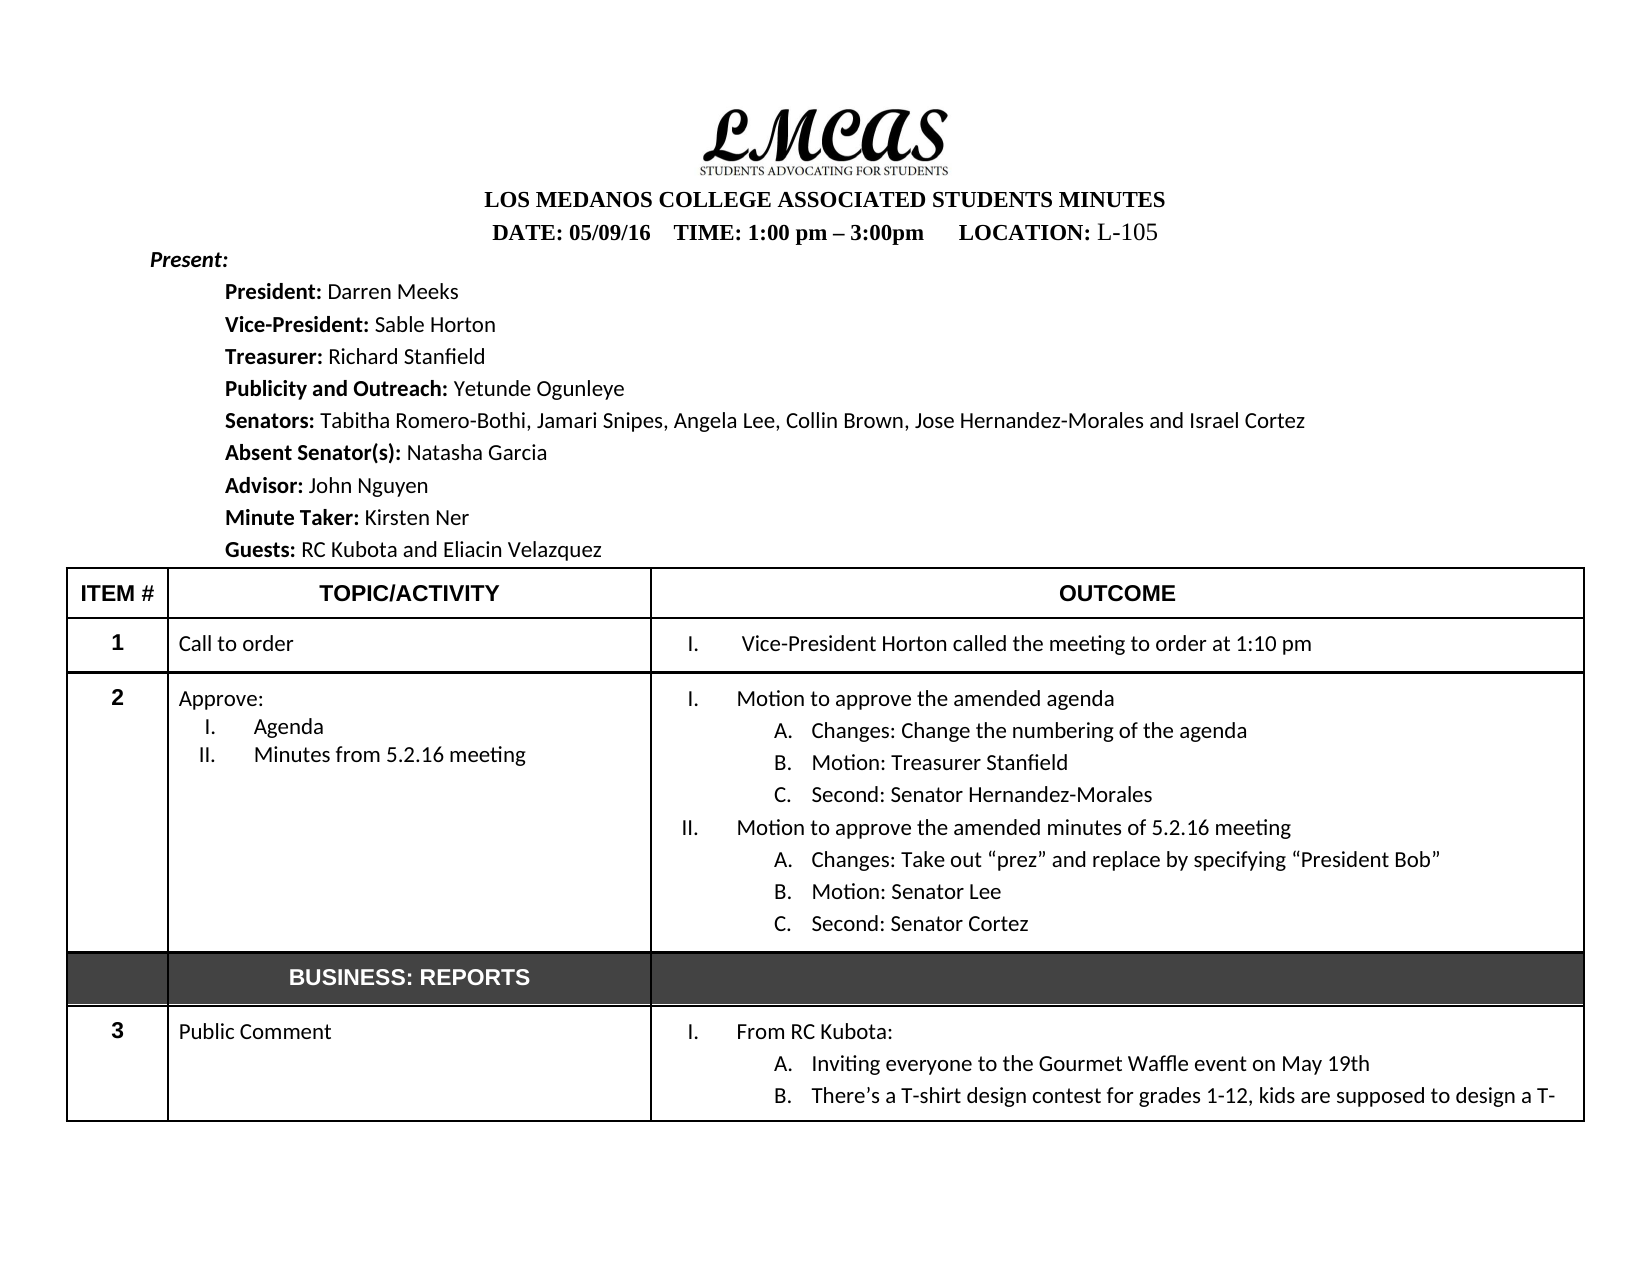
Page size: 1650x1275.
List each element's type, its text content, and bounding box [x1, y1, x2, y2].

table_cell [68, 954, 167, 1004]
text Minute Taker: Kirsten Ner [150, 503, 1500, 531]
table_header TOPIC/ACTIVITY [169, 569, 650, 617]
table_header ITEM # [68, 569, 167, 617]
table_header OUTCOME [652, 569, 1583, 617]
text Absent Senator(s): Natasha Garcia [150, 438, 1500, 467]
picture [694, 102, 956, 183]
text Publicity and Outreach: Yetunde Ogunleye [150, 374, 1500, 402]
text Advisor: John Nguyen [150, 471, 1500, 499]
text President: Darren Meeks [150, 278, 1500, 306]
table_cell Approve: Agenda Minutes from 5.2.16 meeting [169, 674, 650, 951]
table_cell 1 [68, 619, 167, 671]
text Vice-President: Sable Horton [150, 310, 1500, 338]
table_cell 3 [68, 1007, 167, 1120]
table_cell Public Comment [169, 1007, 650, 1120]
table_cell BUSINESS: REPORTS [169, 954, 650, 1004]
text Present: [150, 245, 1500, 273]
table_cell Call to order [169, 619, 650, 671]
text Senators: Tabitha Romero-Bothi, Jamari Snipes, Angela Lee, Collin Brown, Jose Hernandez-Morales and Israel Cortez [150, 406, 1500, 434]
text Treasurer: Richard Stanfield [150, 342, 1500, 370]
table_cell Vice-President Horton called the meeting to order at 1:10 pm [652, 619, 1583, 671]
table_cell [652, 954, 1583, 1004]
table_cell Motion to approve the amended agenda Changes: Change the numbering of the agenda Motion: Treasurer Stanfield Second: Senator Hernandez-Morales Motion to approve the amended minutes of 5.2.16 meeting Changes: Take out “prez” and replace by specifying “President Bob” Motion: Senator Lee Second: Senator Cortez [652, 674, 1583, 951]
table_cell 2 [68, 674, 167, 951]
text Guests: RC Kubota and Eliacin Velazquez [150, 535, 1500, 563]
